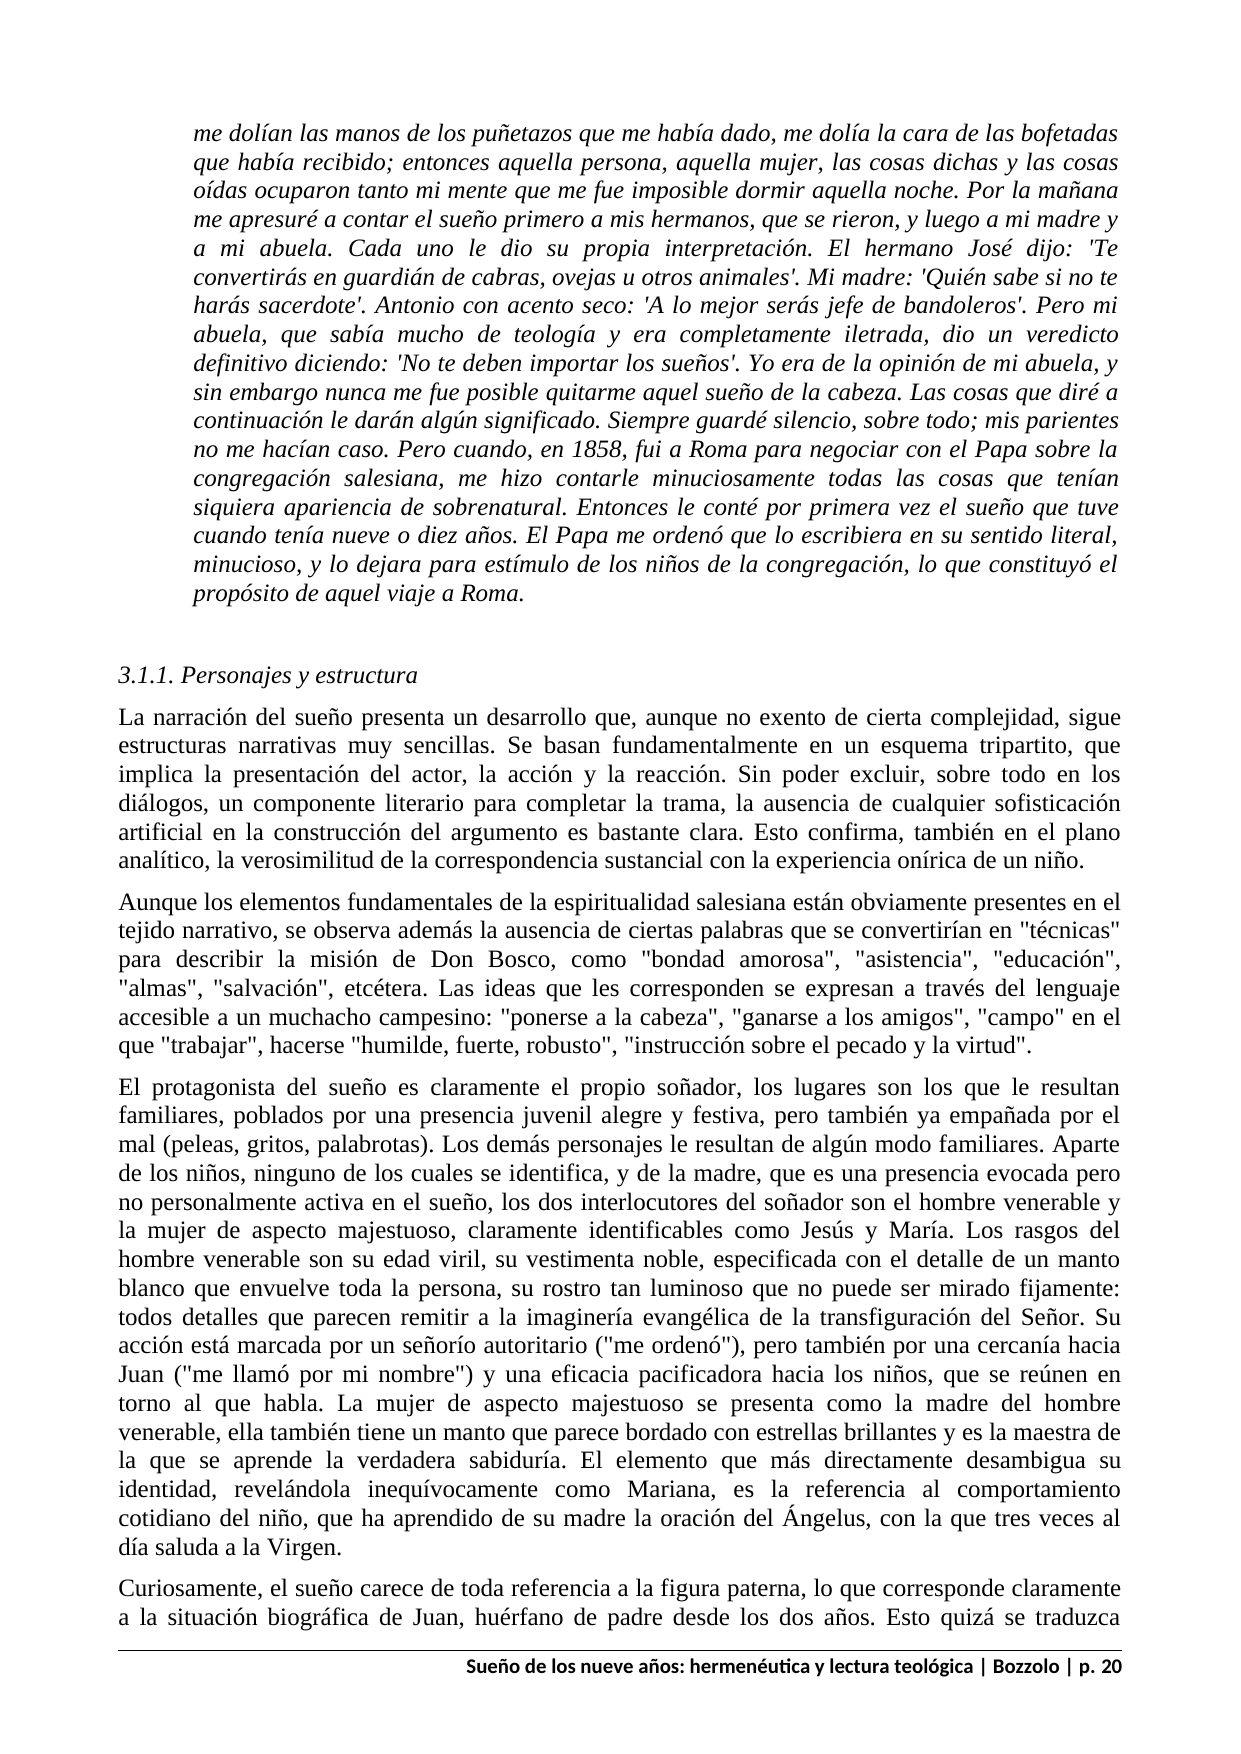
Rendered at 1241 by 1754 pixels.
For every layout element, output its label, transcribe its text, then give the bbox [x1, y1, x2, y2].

text Aunque los elementos fundamentales de la espiritualidad salesiana están obviamente presentes en el tejido narrativo, se observa además la ausencia de ciertas palabras que se convertirían en "técnicas" para describir la misión de Don Bosco, como "bondad amorosa", "asistencia", "educación", "almas", "salvación", etcétera. Las ideas que les corresponden se expresan a través del lenguaje accesible a un muchacho campesino: "ponerse a la cabeza", "ganarse a los amigos", "campo" en el que "trabajar", hacerse "humilde, fuerte, robusto", "instrucción sobre el pecado y la virtud". [118, 887, 1122, 1059]
text La narración del sueño presenta un desarrollo que, aunque no exento de cierta complejidad, sigue estructuras narrativas muy sencillas. Se basan fundamentalmente en un esquema tripartito, que implica la presentación del actor, la acción y la reacción. Sin poder excluir, sobre todo en los diálogos, un componente literario para completar la trama, la ausencia de cualquier sofisticación artificial en la construcción del argumento es bastante clara. Esto confirma, también en el plano analítico, la verosimilitud de la correspondencia sustancial con la experiencia onírica de un niño. [118, 702, 1122, 874]
text El protagonista del sueño es claramente el propio soñador, los lugares son los que le resultan familiares, poblados por una presencia juvenil alegre y festiva, pero también ya empañada por el mal (peleas, gritos, palabrotas). Los demás personajes le resultan de algún modo familiares. Aparte de los niños, ninguno de los cuales se identifica, y de la madre, que es una presencia evocada pero no personalmente activa en el sueño, los dos interlocutores del soñador son el hombre venerable y la mujer de aspecto majestuoso, claramente identificables como Jesús y María. Los rasgos del hombre venerable son su edad viril, su vestimenta noble, especificada con el detalle de un manto blanco que envuelve toda la persona, su rostro tan luminoso que no puede ser mirado fijamente: todos detalles que parecen remitir a la imaginería evangélica de la transfiguración del Señor. Su acción está marcada por un señorío autoritario ("me ordenó"), pero también por una cercanía hacia Juan ("me llamó por mi nombre") y una eficacia pacificadora hacia los niños, que se reúnen en torno al que habla. La mujer de aspecto majestuoso se presenta como la madre del hombre venerable, ella también tiene un manto que parece bordado con estrellas brillantes y es la maestra de la que se aprende la verdadera sabiduría. El elemento que más directamente desambigua su identidad, revelándola inequívocamente como Mariana, es la referencia al comportamiento cotidiano del niño, que ha aprendido de su madre la oración del Ángelus, con la que tres veces al día saluda a la Virgen. [118, 1072, 1122, 1561]
text 3.1.1. Personajes y estructura [118, 661, 1122, 689]
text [118, 1573, 1122, 1631]
